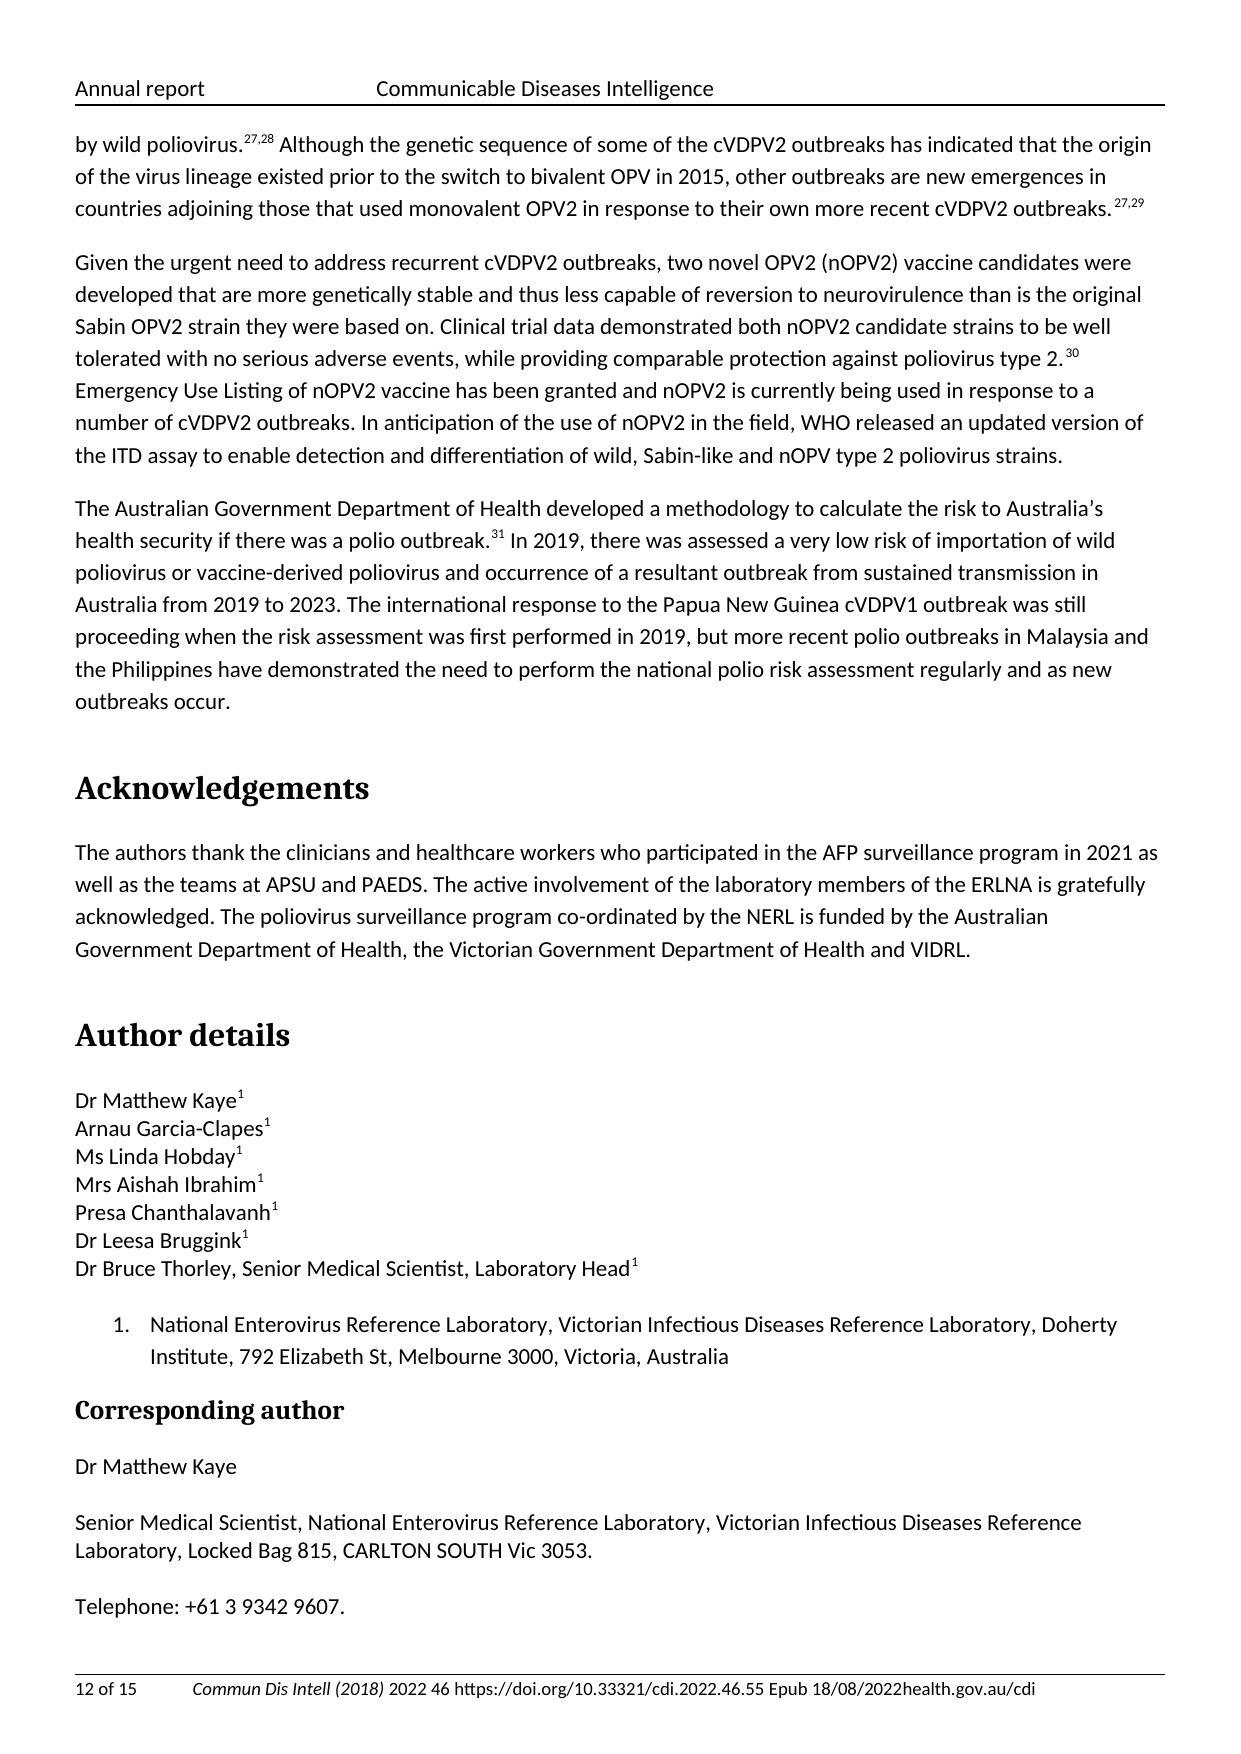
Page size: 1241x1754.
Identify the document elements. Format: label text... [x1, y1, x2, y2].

subtitle Acknowledgements [75, 769, 1165, 807]
text Given the urgent need to address recurrent cVDPV2 outbreaks, two novel OPV2 (nOPV2) vaccine candidates were developed that are more genetically stable and thus less capable of reversion to neurovirulence than is the original Sabin OPV2 strain they were based on. Clinical trial data demonstrated both nOPV2 candidate strains to be well tolerated with no serious adverse events, while providing comparable protection against poliovirus type 2.30 Emergency Use Listing of nOPV2 vaccine has been granted and nOPV2 is currently being used in response to a number of cVDPV2 outbreaks. In anticipation of the use of nOPV2 in the field, WHO released an updated version of the ITD assay to enable detection and differentiation of wild, Sabin-like and nOPV type 2 poliovirus strains. [75, 248, 1165, 469]
text The authors thank the clinicians and healthcare workers who participated in the AFP surveillance program in 2021 as well as the teams at APSU and PAEDS. The active involvement of the laboratory members of the ERLNA is gratefully acknowledged. The poliovirus surveillance program co-ordinated by the NERL is funded by the Australian Government Department of Health, the Victorian Government Department of Health and VIDRL. [75, 838, 1165, 963]
text Senior Medical Scientist, National Enterovirus Reference Laboratory, Victorian Infectious Diseases Reference Laboratory, Locked Bag 815, CARLTON SOUTH Vic 3053. [75, 1508, 1165, 1564]
text Mrs Aishah Ibrahim1 [75, 1170, 1165, 1198]
text Presa Chanthalavanh1 [75, 1198, 1165, 1226]
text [75, 130, 1165, 223]
text Dr Matthew Kaye [75, 1452, 1165, 1480]
text The Australian Government Department of Health developed a methodology to calculate the risk to Australia’s health security if there was a polio outbreak.31 In 2019, there was assessed a very low risk of importation of wild poliovirus or vaccine-derived poliovirus and occurrence of a resultant outbreak from sustained transmission in Australia from 2019 to 2023. The international response to the Papua New Guinea cVDPV1 outbreak was still proceeding when the risk assessment was first performed in 2019, but more recent polio outbreaks in Malaysia and the Philippines have demonstrated the need to perform the national polio risk assessment regularly and as new outbreaks occur. [75, 494, 1165, 715]
subtitle Author details [75, 1017, 1165, 1055]
text Dr Bruce Thorley, Senior Medical Scientist, Laboratory Head1 [75, 1254, 1165, 1282]
text Ms Linda Hobday1 [75, 1142, 1165, 1170]
text Dr Matthew Kaye1 [75, 1086, 1165, 1114]
text Dr Leesa Bruggink1 [75, 1226, 1165, 1254]
list National Enterovirus Reference Laboratory, Victorian Infectious Diseases Reference Laboratory, Doherty Institute, 792 Elizabeth St, Melbourne 3000, Victoria, Australia [112, 1310, 1165, 1370]
subtitle Corresponding author [75, 1395, 1165, 1426]
text Arnau Garcia-Clapes1 [75, 1114, 1165, 1142]
text Telephone: +61 3 9342 9607. [75, 1592, 1165, 1620]
